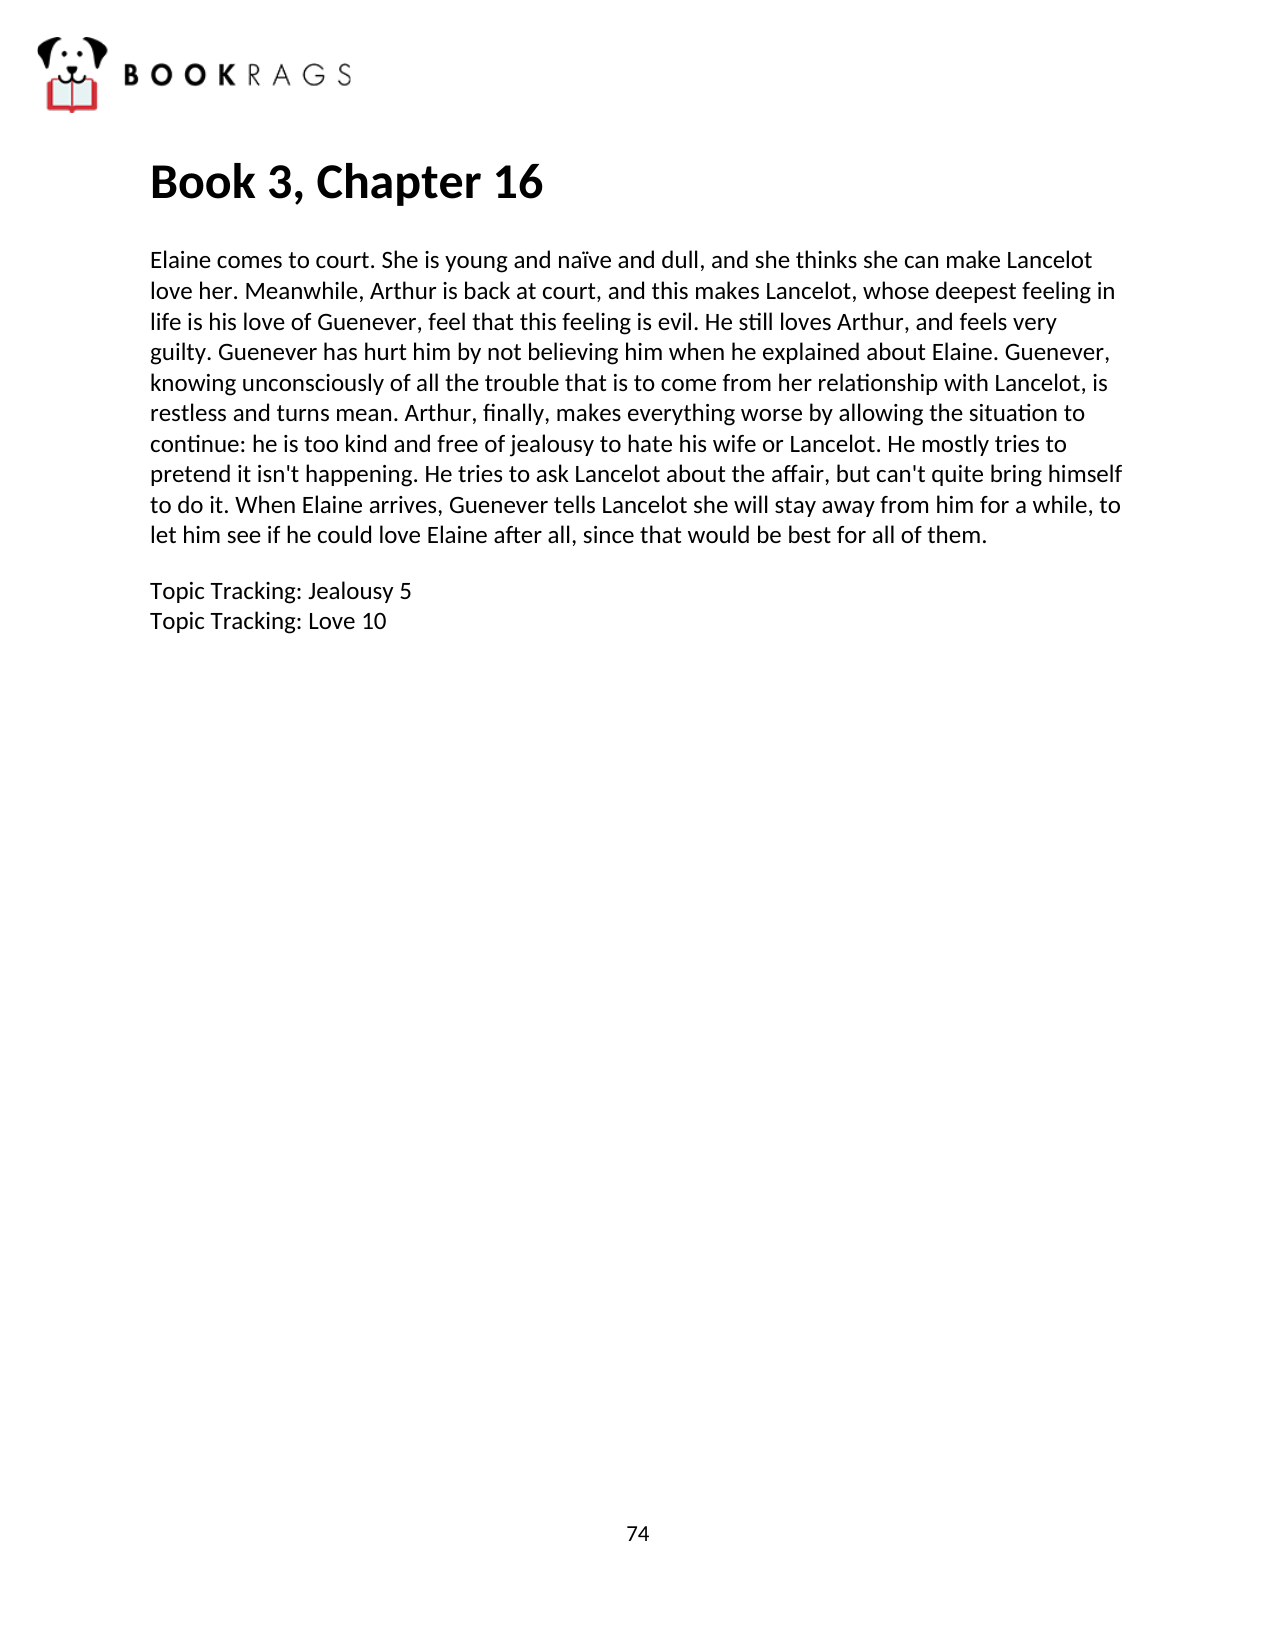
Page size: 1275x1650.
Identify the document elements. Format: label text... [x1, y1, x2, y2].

text Book 3, Chapter 16 [150, 150, 1125, 211]
text Elaine comes to court. She is young and naïve and dull, and she thinks she can make Lancelot love her. Meanwhile, Arthur is back at court, and this makes Lancelot, whose deepest feeling in life is his love of Guenever, feel that this feeling is evil. He still loves Arthur, and feels very guilty. Guenever has hurt him by not believing him when he explained about Elaine. Guenever, knowing unconsciously of all the trouble that is to come from her relationship with Lancelot, is restless and turns mean. Arthur, finally, makes everything worse by allowing the situation to continue: he is too kind and free of jealousy to hate his wife or Lancelot. He mostly tries to pretend it isn't happening. He tries to ask Lancelot about the affair, but can't quite bring himself to do it. When Elaine arrives, Guenever tells Lancelot she will stay away from him for a while, to let him see if he could love Elaine after all, since that would be best for all of them. [150, 244, 1125, 550]
picture [37, 37, 351, 113]
text Topic Tracking: Jealousy 5 Topic Tracking: Love 10 [150, 575, 1125, 636]
